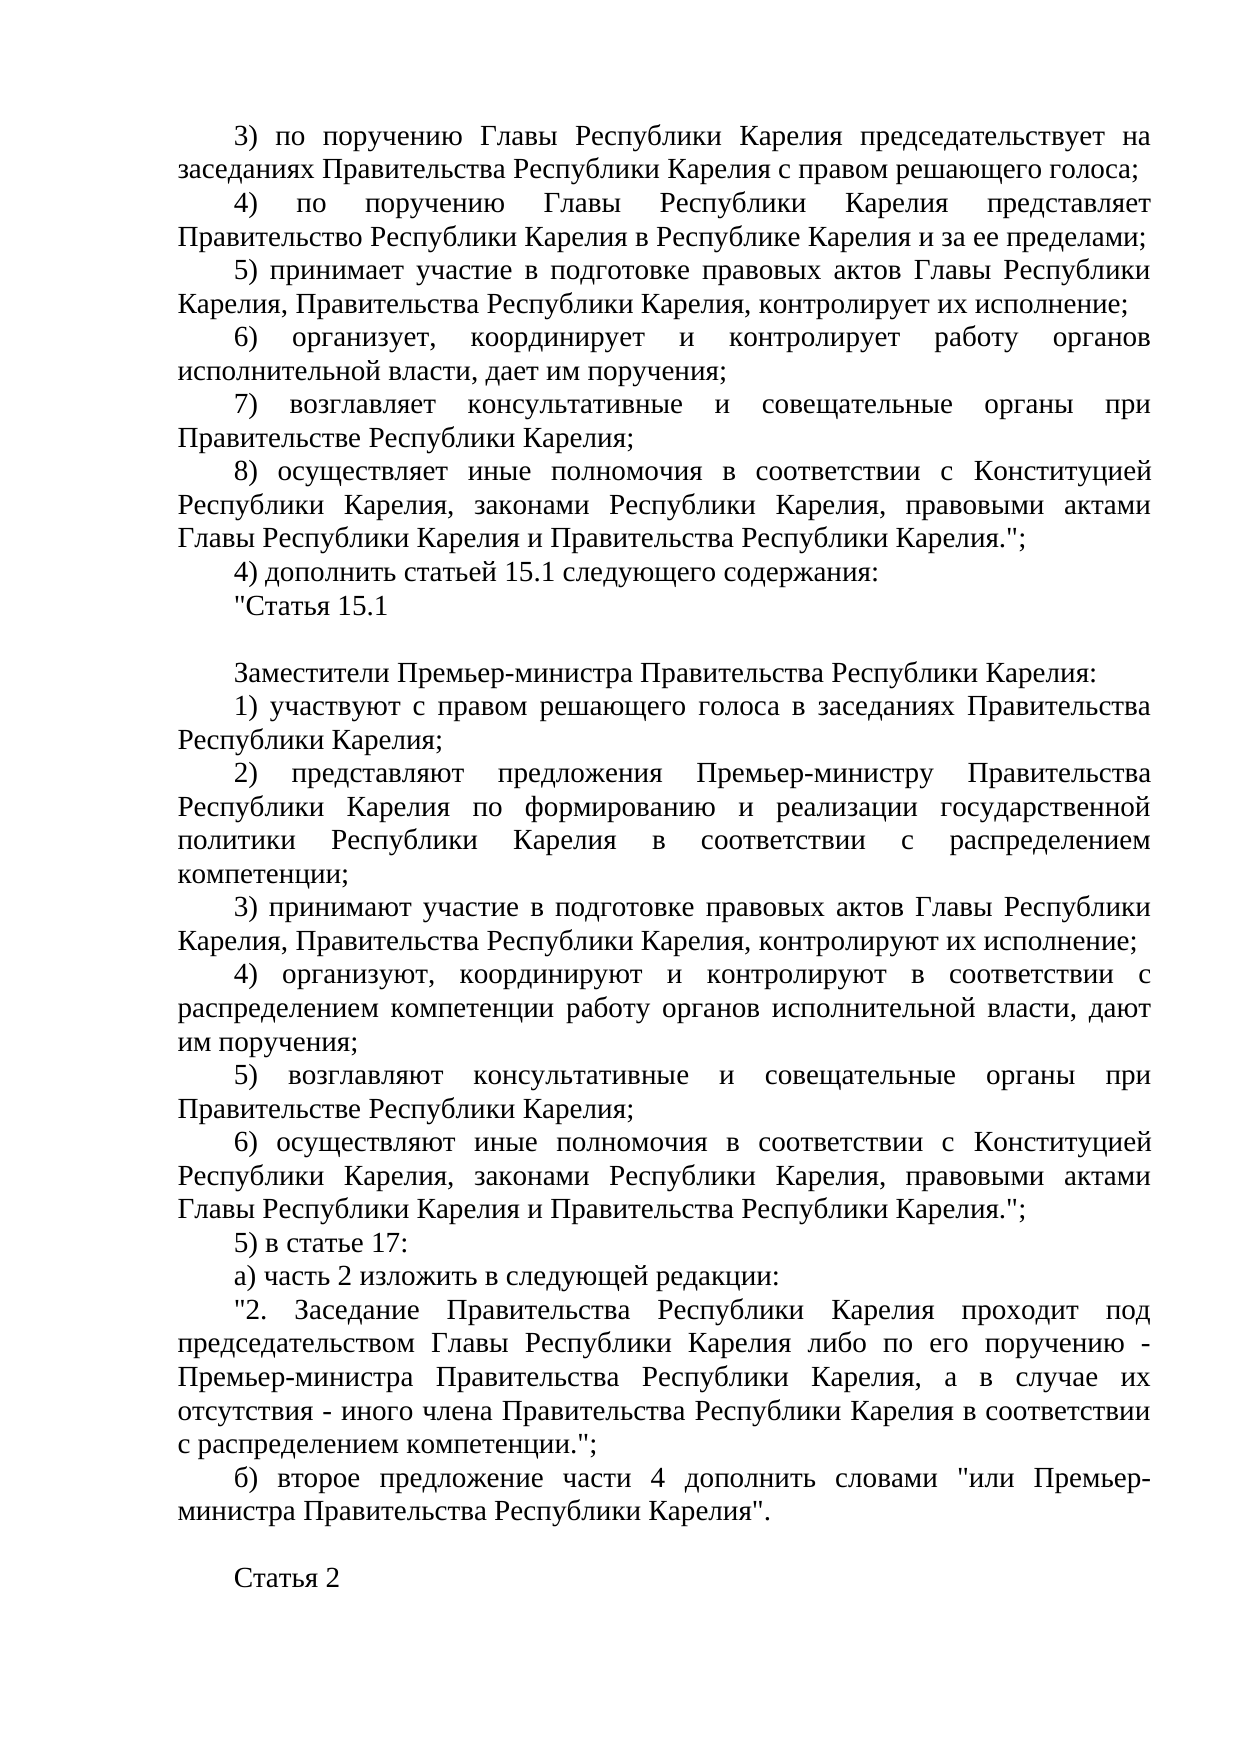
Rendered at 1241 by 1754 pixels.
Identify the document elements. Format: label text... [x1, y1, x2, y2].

text 8) осуществляет иные полномочия в соответствии с Конституцией Республики Карелия, законами Республики Карелия, правовыми актами Главы Республики Карелия и Правительства Республики Карелия."; [177, 453, 1152, 554]
text "Статья 15.1 [177, 588, 1152, 621]
text 5) в статье 17: [177, 1225, 1152, 1258]
text 1) участвуют с правом решающего голоса в заседаниях Правительства Республики Карелия; [177, 688, 1152, 755]
text 6) организует, координирует и контролирует работу органов исполнительной власти, дает им поручения; [177, 319, 1152, 386]
text 4) по поручению Главы Республики Карелия представляет Правительство Республики Карелия в Республике Карелия и за ее пределами; [177, 185, 1152, 252]
text Статья 2 [177, 1560, 1152, 1594]
text 5) возглавляют консультативные и совещательные органы при Правительстве Республики Карелия; [177, 1057, 1152, 1124]
text 6) осуществляют иные полномочия в соответствии с Конституцией Республики Карелия, законами Республики Карелия, правовыми актами Главы Республики Карелия и Правительства Республики Карелия."; [177, 1124, 1152, 1225]
text 3) принимают участие в подготовке правовых актов Главы Республики Карелия, Правительства Республики Карелия, контролируют их исполнение; [177, 889, 1152, 957]
text Заместители Премьер-министра Правительства Республики Карелия: [177, 655, 1152, 688]
text 4) дополнить статьей 15.1 следующего содержания: [177, 554, 1152, 588]
text 2) представляют предложения Премьер-министру Правительства Республики Карелия по формированию и реализации государственной политики Республики Карелия в соответствии с распределением компетенции; [177, 755, 1152, 889]
text "2. Заседание Правительства Республики Карелия проходит под председательством Главы Республики Карелия либо по его поручению - Премьер-министра Правительства Республики Карелия, а в случае их отсутствия - иного члена Правительства Республики Карелия в соответствии с распределением компетенции."; [177, 1292, 1152, 1460]
text 3) по поручению Главы Республики Карелия председательствует на заседаниях Правительства Республики Карелия с правом решающего голоса; [177, 118, 1152, 185]
text 7) возглавляет консультативные и совещательные органы при Правительстве Республики Карелия; [177, 386, 1152, 453]
text 5) принимает участие в подготовке правовых актов Главы Республики Карелия, Правительства Республики Карелия, контролирует их исполнение; [177, 252, 1152, 319]
text 4) организуют, координируют и контролируют в соответствии с распределением компетенции работу органов исполнительной власти, дают им поручения; [177, 957, 1152, 1057]
text б) второе предложение части 4 дополнить словами "или Премьер-министра Правительства Республики Карелия". [177, 1460, 1152, 1527]
text а) часть 2 изложить в следующей редакции: [177, 1258, 1152, 1292]
